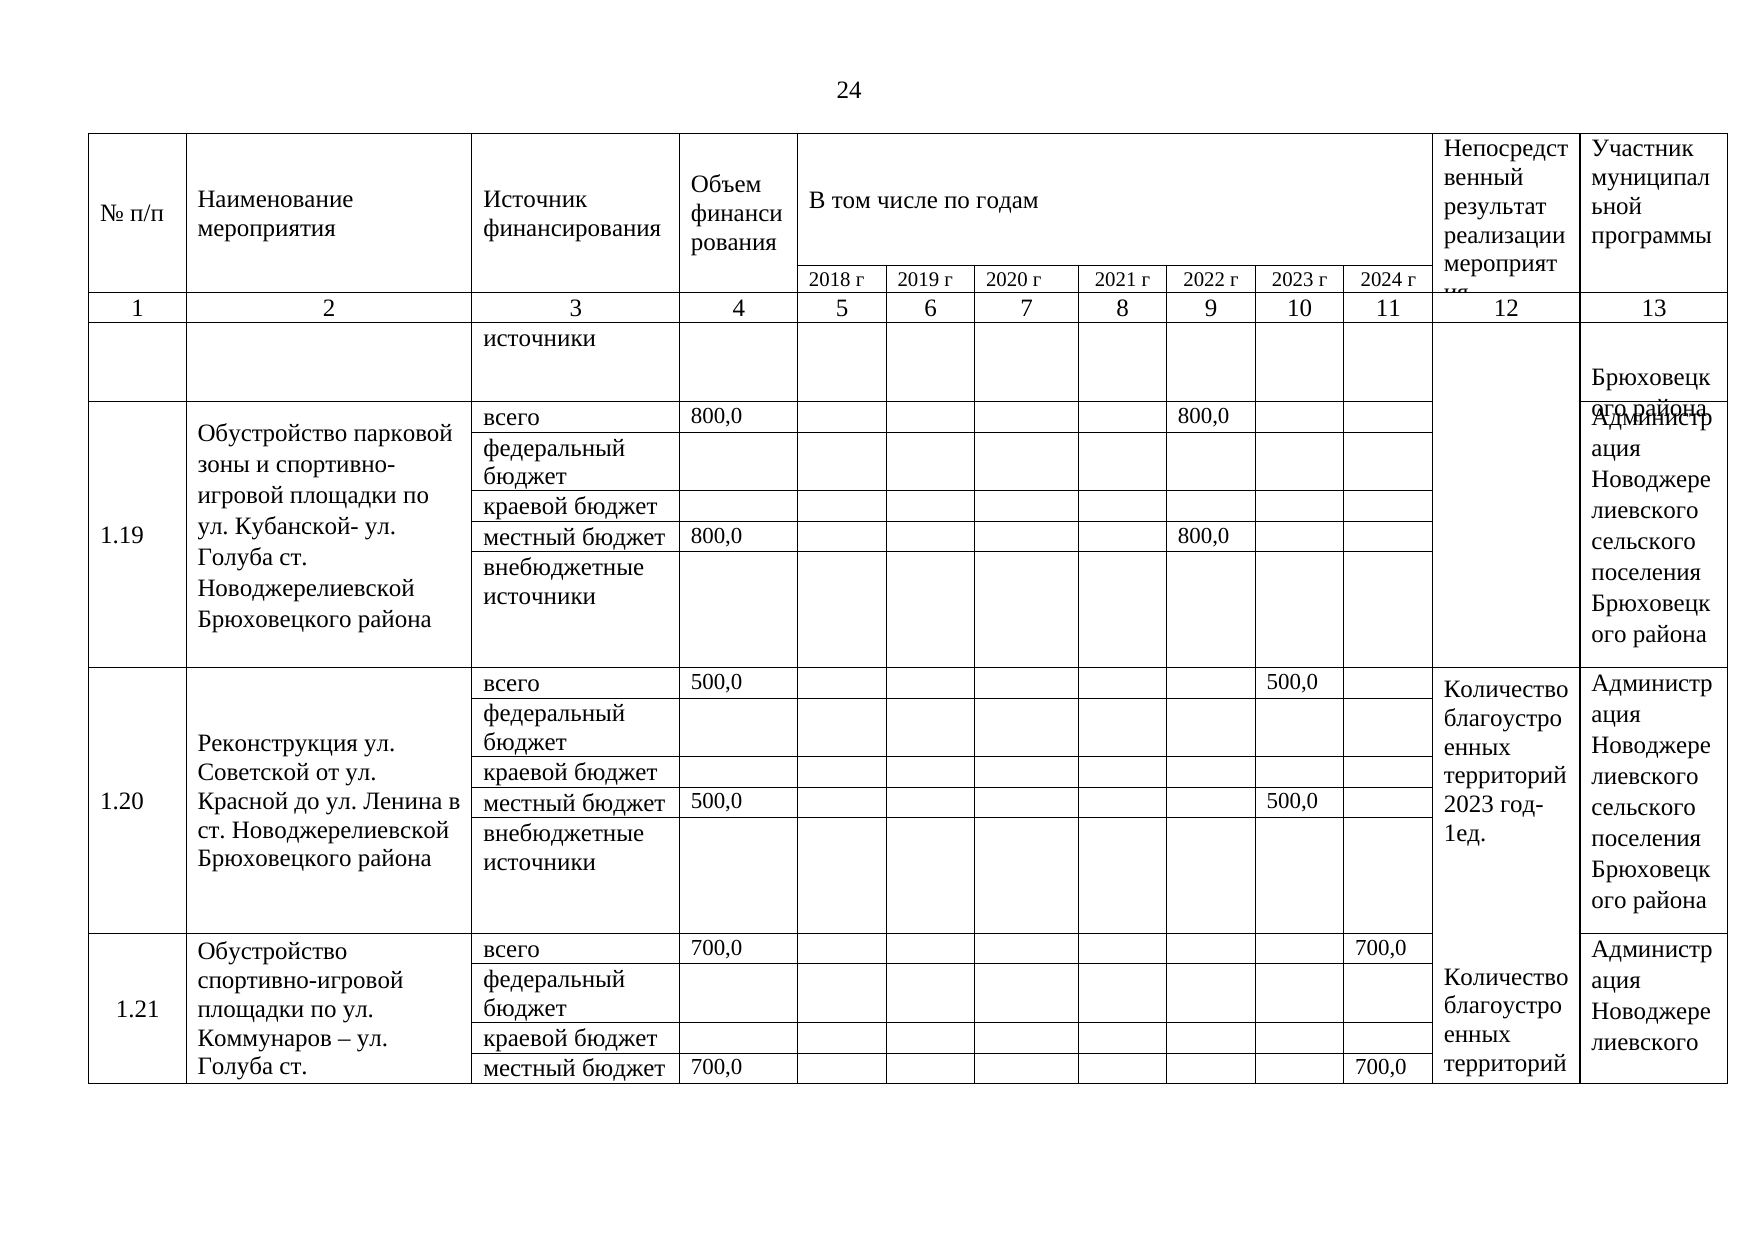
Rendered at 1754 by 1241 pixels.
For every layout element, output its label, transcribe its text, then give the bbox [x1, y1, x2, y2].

table_cell [1256, 402, 1343, 432]
table_header Участник муниципальной программы [1581, 134, 1727, 292]
table_cell федеральный бюджет [472, 699, 679, 756]
table_cell [1344, 788, 1432, 817]
table_cell краевой бюджет [472, 1023, 679, 1052]
table_cell [975, 934, 1078, 963]
table_cell [887, 1023, 974, 1052]
table_cell [1079, 757, 1166, 787]
table_cell [798, 491, 886, 521]
table_cell Администрация Новоджерелиевского сельского поселения Брюховецкого района [1581, 402, 1727, 667]
table_cell 700,0 [680, 1054, 797, 1083]
table_cell всего [472, 402, 679, 432]
table_cell 700,0 [680, 934, 797, 963]
table_cell 4 [680, 293, 797, 322]
table_cell 2020 г [975, 266, 1078, 292]
table_cell Количество благоустроенных территорий 2023 год-1ед. Количество благоустроенных территорий 2024 год-1ед. [1433, 668, 1579, 1083]
table_cell краевой бюджет [472, 491, 679, 521]
table_cell внебюджетные источники [472, 818, 679, 933]
table_cell [1344, 964, 1432, 1022]
table_cell [975, 788, 1078, 817]
table_cell 6 [887, 293, 974, 322]
table_cell [887, 522, 974, 551]
table_cell [887, 818, 974, 933]
table_cell [887, 323, 974, 401]
table_cell [798, 757, 886, 787]
table_cell [1256, 699, 1343, 756]
table_cell Обустройство парковой зоны и спортивно-игровой площадки по ул. Кубанской- ул. Голуба ст. Новоджерелиевской Брюховецкого района [187, 402, 471, 667]
table_cell 2 [187, 293, 471, 322]
table_cell [975, 964, 1078, 1022]
table_header Объем финансирования [680, 134, 797, 292]
table_cell [1079, 402, 1166, 432]
table_cell [975, 757, 1078, 787]
table_cell [1256, 757, 1343, 787]
table_cell [975, 433, 1078, 490]
table_cell [887, 934, 974, 963]
table_cell [975, 402, 1078, 432]
table_cell 700,0 [1344, 1054, 1432, 1083]
table_cell [1344, 757, 1432, 787]
table_header Непосредственный результат реализации мероприятия [1433, 134, 1579, 292]
table_cell [1256, 323, 1343, 401]
table_cell [1167, 433, 1255, 490]
table_cell [1256, 934, 1343, 963]
table_cell [887, 699, 974, 756]
table_cell [887, 552, 974, 667]
table_cell [975, 699, 1078, 756]
table_cell краевой бюджет [472, 757, 679, 787]
table_header Наименование мероприятия [187, 134, 471, 292]
table_cell 800,0 [1167, 522, 1255, 551]
table_cell [1167, 491, 1255, 521]
table_cell [798, 552, 886, 667]
table_cell [975, 818, 1078, 933]
table_cell 500,0 [1256, 668, 1343, 697]
table_cell [887, 402, 974, 432]
table_cell [1256, 522, 1343, 551]
table_cell местный бюджет [472, 1054, 679, 1083]
table_cell 10 [1256, 293, 1343, 322]
table_cell [887, 964, 974, 1022]
table_cell 1 [89, 293, 186, 322]
table_cell [1167, 757, 1255, 787]
table_cell 7 [975, 293, 1078, 322]
table_cell [680, 491, 797, 521]
table_cell местный бюджет [472, 522, 679, 551]
table_cell 13 [1581, 293, 1727, 322]
table_cell [1344, 1023, 1432, 1052]
table_cell Реконструкция ул. Советской от ул. Красной до ул. Ленина в ст. Новоджерелиевской Брюховецкого района [187, 668, 471, 933]
table_cell [1256, 552, 1343, 667]
table_header Источник финансирования [472, 134, 679, 292]
table_cell [975, 552, 1078, 667]
table_cell [798, 522, 886, 551]
table_cell местный бюджет [472, 788, 679, 817]
table_cell [975, 668, 1078, 697]
table_cell [1079, 1023, 1166, 1052]
table_cell [798, 433, 886, 490]
table_cell 1.21 [89, 934, 186, 1083]
table_cell внебюджетные источники [472, 323, 679, 401]
table_cell [1344, 323, 1432, 401]
table_cell [1079, 552, 1166, 667]
table_cell всего [472, 668, 679, 697]
table_cell 9 [1167, 293, 1255, 322]
table_cell [1256, 1023, 1343, 1052]
table_cell [1079, 668, 1166, 697]
table_cell [887, 491, 974, 521]
table_cell [1256, 1054, 1343, 1083]
table_cell [1167, 552, 1255, 667]
table_cell 2021 г [1079, 266, 1166, 292]
table_cell [975, 1054, 1078, 1083]
table_cell 800,0 [680, 402, 797, 432]
table_cell 2024 г [1344, 266, 1432, 292]
table_cell 700,0 [1344, 934, 1432, 963]
table_cell [1167, 699, 1255, 756]
table_cell всего [472, 934, 679, 963]
table_cell [680, 323, 797, 401]
table_cell [1344, 522, 1432, 551]
table_cell [1344, 668, 1432, 697]
table_cell [887, 788, 974, 817]
table_cell федеральный бюджет [472, 964, 679, 1022]
table_header № п/п [89, 134, 186, 292]
table_cell [680, 552, 797, 667]
table_cell [975, 1023, 1078, 1052]
table_cell [1256, 433, 1343, 490]
table_cell [680, 964, 797, 1022]
table_cell Обустройство спортивно-игровой площадки по ул. Коммунаров – ул. Голуба ст. Новоджерелиевской Брюховецкого района [187, 934, 471, 1083]
table_cell [1167, 788, 1255, 817]
table_cell [798, 668, 886, 697]
table_cell [975, 323, 1078, 401]
table_cell [1079, 788, 1166, 817]
table_cell [1344, 402, 1432, 432]
table_cell [1256, 491, 1343, 521]
table_cell Администрация Новоджерелиевского сельского поселения Брюховецкого района [1581, 934, 1727, 1083]
table_cell 500,0 [1256, 788, 1343, 817]
table_cell [1079, 491, 1166, 521]
table_cell 3 [472, 293, 679, 322]
table_cell [680, 818, 797, 933]
table_cell [1167, 964, 1255, 1022]
table_cell [1167, 668, 1255, 697]
table_cell 500,0 [680, 668, 797, 697]
table_cell 2018 г [798, 266, 886, 292]
table_cell [887, 757, 974, 787]
table_cell [1344, 433, 1432, 490]
table_header В том числе по годам [798, 134, 1432, 265]
table_cell [887, 433, 974, 490]
table_cell [1256, 818, 1343, 933]
table_cell [1079, 323, 1166, 401]
table_cell [1256, 964, 1343, 1022]
table_cell [1167, 818, 1255, 933]
table_cell [975, 522, 1078, 551]
table_cell [1167, 1054, 1255, 1083]
table_cell [1344, 818, 1432, 933]
table_cell [798, 818, 886, 933]
table_cell [887, 1054, 974, 1083]
table_cell [1344, 699, 1432, 756]
table_cell 800,0 [1167, 402, 1255, 432]
table_cell [680, 1023, 797, 1052]
table_cell 11 [1344, 293, 1432, 322]
table_cell 1.20 [89, 668, 186, 933]
table_cell [975, 491, 1078, 521]
table_cell 800,0 [680, 522, 797, 551]
table_cell [1079, 522, 1166, 551]
table_cell федеральный бюджет [472, 433, 679, 490]
table_cell [1167, 1023, 1255, 1052]
table_cell 12 [1433, 293, 1579, 322]
table_cell [798, 1054, 886, 1083]
table_cell [798, 402, 886, 432]
table_cell 2019 г [887, 266, 974, 292]
table_cell [1079, 433, 1166, 490]
table_cell [798, 699, 886, 756]
table_cell [1167, 323, 1255, 401]
table_cell [1079, 964, 1166, 1022]
table_cell [798, 1023, 886, 1052]
table_cell внебюджетные источники [472, 552, 679, 667]
table_cell [1344, 491, 1432, 521]
table_cell 5 [798, 293, 886, 322]
table_cell [680, 433, 797, 490]
table_cell [798, 788, 886, 817]
table_cell 8 [1079, 293, 1166, 322]
table_cell [1167, 934, 1255, 963]
table_cell 500,0 [680, 788, 797, 817]
table_cell [887, 668, 974, 697]
table_cell [1079, 818, 1166, 933]
table_cell 2023 г [1256, 266, 1343, 292]
table_cell [680, 757, 797, 787]
table_cell [1079, 934, 1166, 963]
table_cell [1344, 552, 1432, 667]
table_cell Администрация Новоджерелиевского сельского поселения Брюховецкого района [1581, 668, 1727, 933]
table_cell 2022 г [1167, 266, 1255, 292]
table_cell [798, 964, 886, 1022]
table_cell 1.19 [89, 402, 186, 667]
table_cell [798, 323, 886, 401]
table_cell [798, 934, 886, 963]
table_cell [680, 699, 797, 756]
table_cell [1079, 1054, 1166, 1083]
table_cell [1079, 699, 1166, 756]
